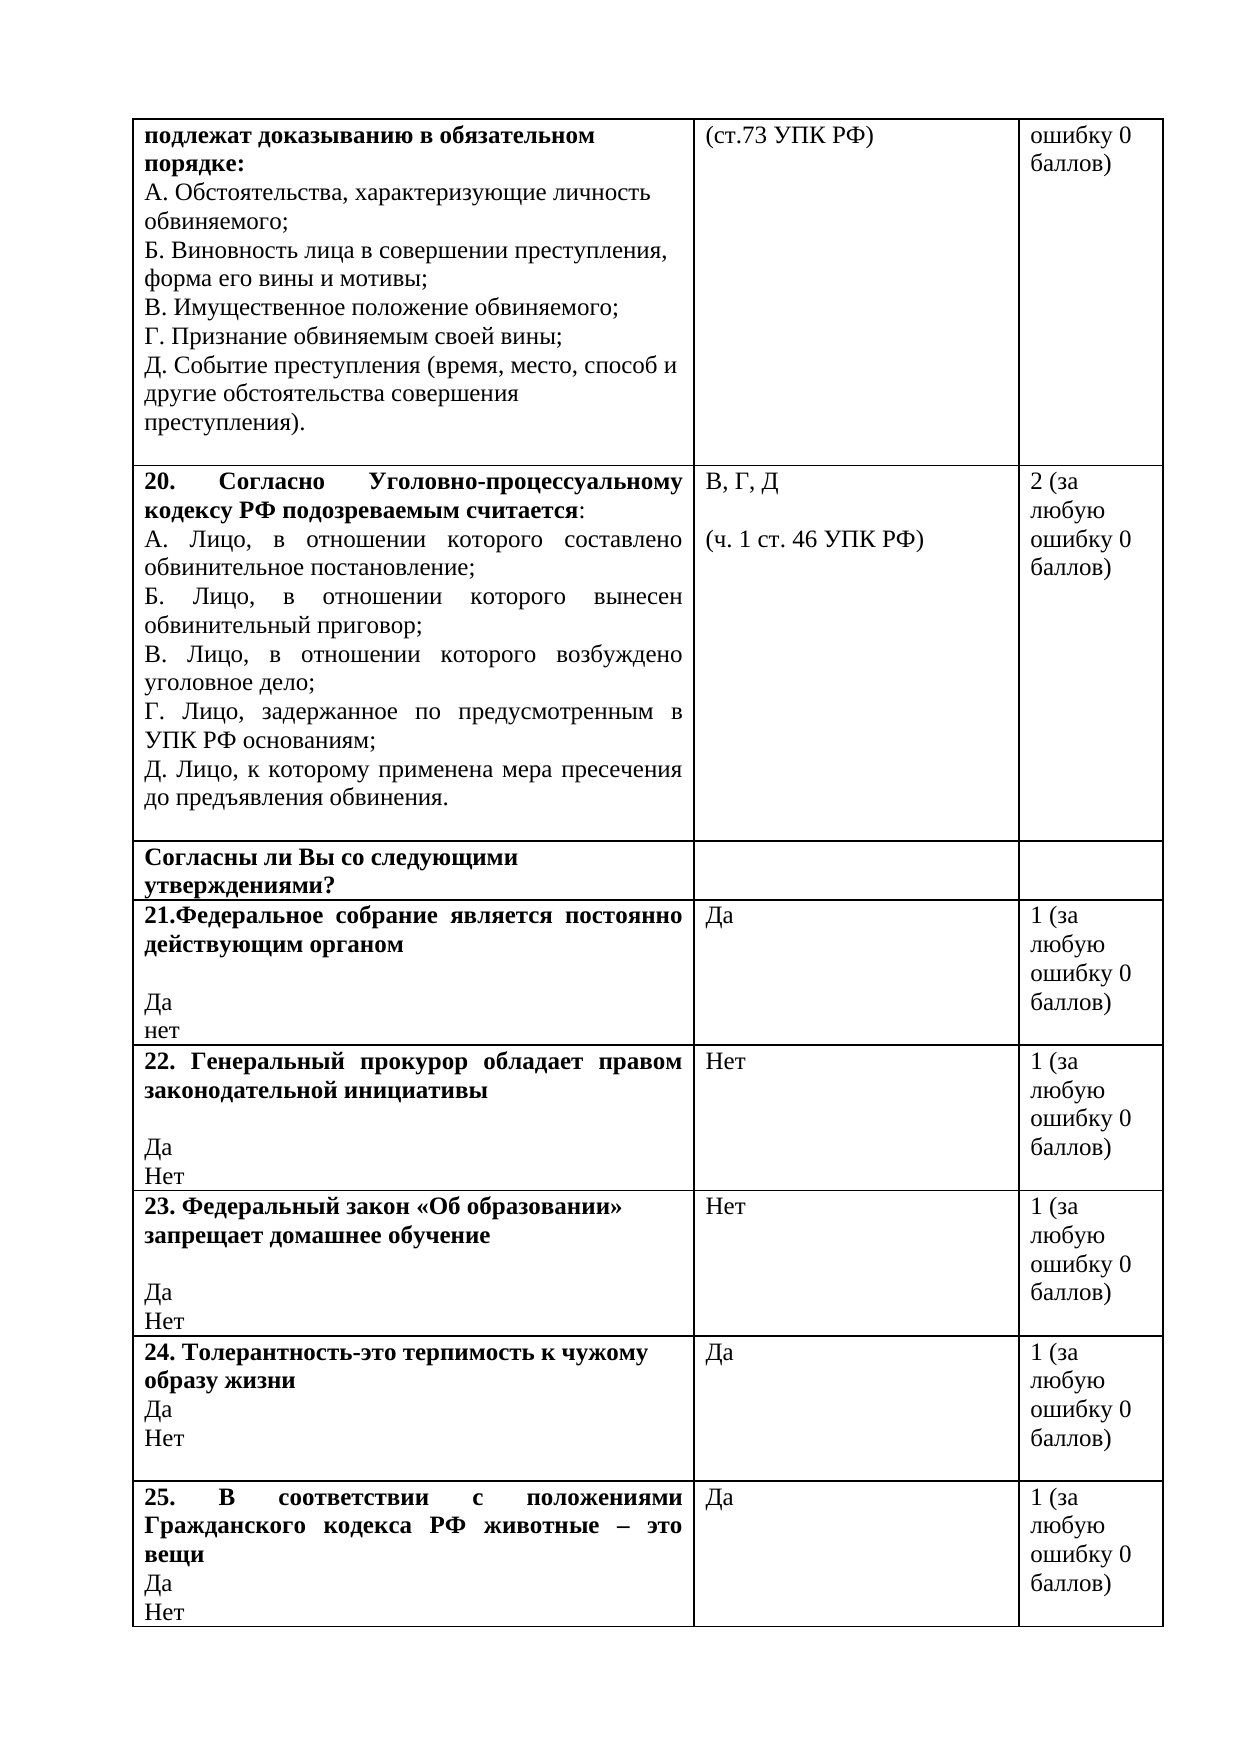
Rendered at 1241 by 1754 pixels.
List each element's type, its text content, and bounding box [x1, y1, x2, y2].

table_cell 20. Согласно Уголовно-процессуальному кодексу РФ подозреваемым считается: А. Лицо, в отношении которого составлено обвинительное постановление; Б. Лицо, в отношении которого вынесен обвинительный приговор; В. Лицо, в отношении которого возбуждено уголовное дело; Г. Лицо, задержанное по предусмотренным в УПК РФ основаниям; Д. Лицо, к которому применена мера пресечения до предъявления обвинения. [134, 466, 693, 840]
table_cell Да [695, 901, 1018, 1044]
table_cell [134, 120, 693, 465]
table_cell В, Г, Д (ч. 1 ст. 46 УПК РФ) [695, 466, 1018, 840]
table_cell 1 (за любую ошибку 0 баллов) [1020, 1482, 1162, 1626]
table_cell Нет [695, 1191, 1018, 1335]
table_cell 24. Толерантность-это терпимость к чужому образу жизни Да Нет [134, 1337, 693, 1480]
table_cell 25. В соответствии с положениями Гражданского кодекса РФ животные – это вещи Да Нет [134, 1482, 693, 1626]
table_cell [1020, 120, 1162, 465]
table_cell Согласны ли Вы со следующими утверждениями? [134, 842, 693, 899]
table_cell 1 (за любую ошибку 0 баллов) [1020, 1191, 1162, 1335]
table_cell Да [695, 1482, 1018, 1626]
table_cell 1 (за любую ошибку 0 баллов) [1020, 901, 1162, 1044]
table_cell Да [695, 1337, 1018, 1480]
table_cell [695, 120, 1018, 465]
table_cell 22. Генеральный прокурор обладает правом законодательной инициативы Да Нет [134, 1046, 693, 1190]
table_cell [1020, 842, 1162, 899]
table_cell 23. Федеральный закон «Об образовании» запрещает домашнее обучение Да Нет [134, 1191, 693, 1335]
table_cell 21.Федеральное собрание является постоянно действующим органом Да нет [134, 901, 693, 1044]
table_cell 2 (за любую ошибку 0 баллов) [1020, 466, 1162, 840]
table_cell 1 (за любую ошибку 0 баллов) [1020, 1337, 1162, 1480]
table_cell Нет [695, 1046, 1018, 1190]
table_cell 1 (за любую ошибку 0 баллов) [1020, 1046, 1162, 1190]
table_cell [695, 842, 1018, 899]
